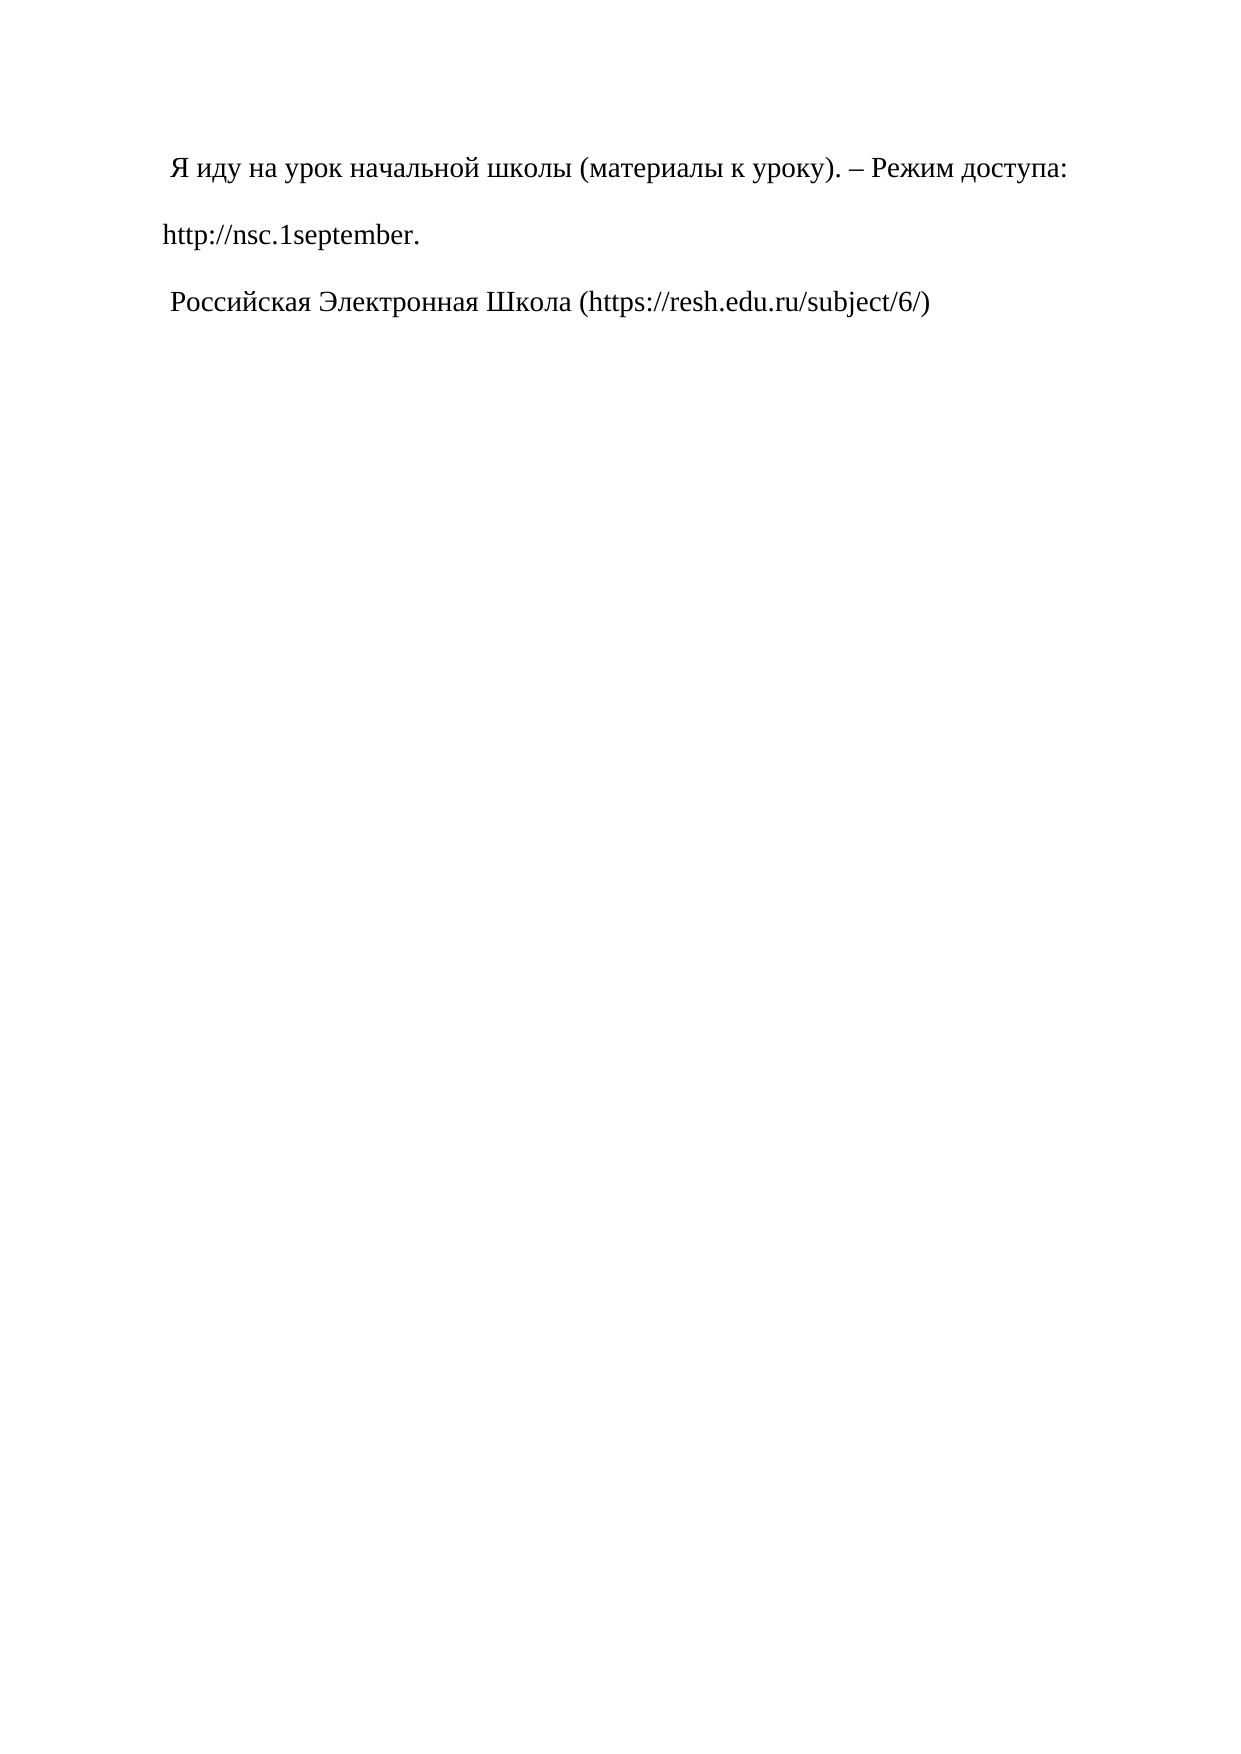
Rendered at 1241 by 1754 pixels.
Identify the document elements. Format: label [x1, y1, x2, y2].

text [162, 150, 1090, 374]
